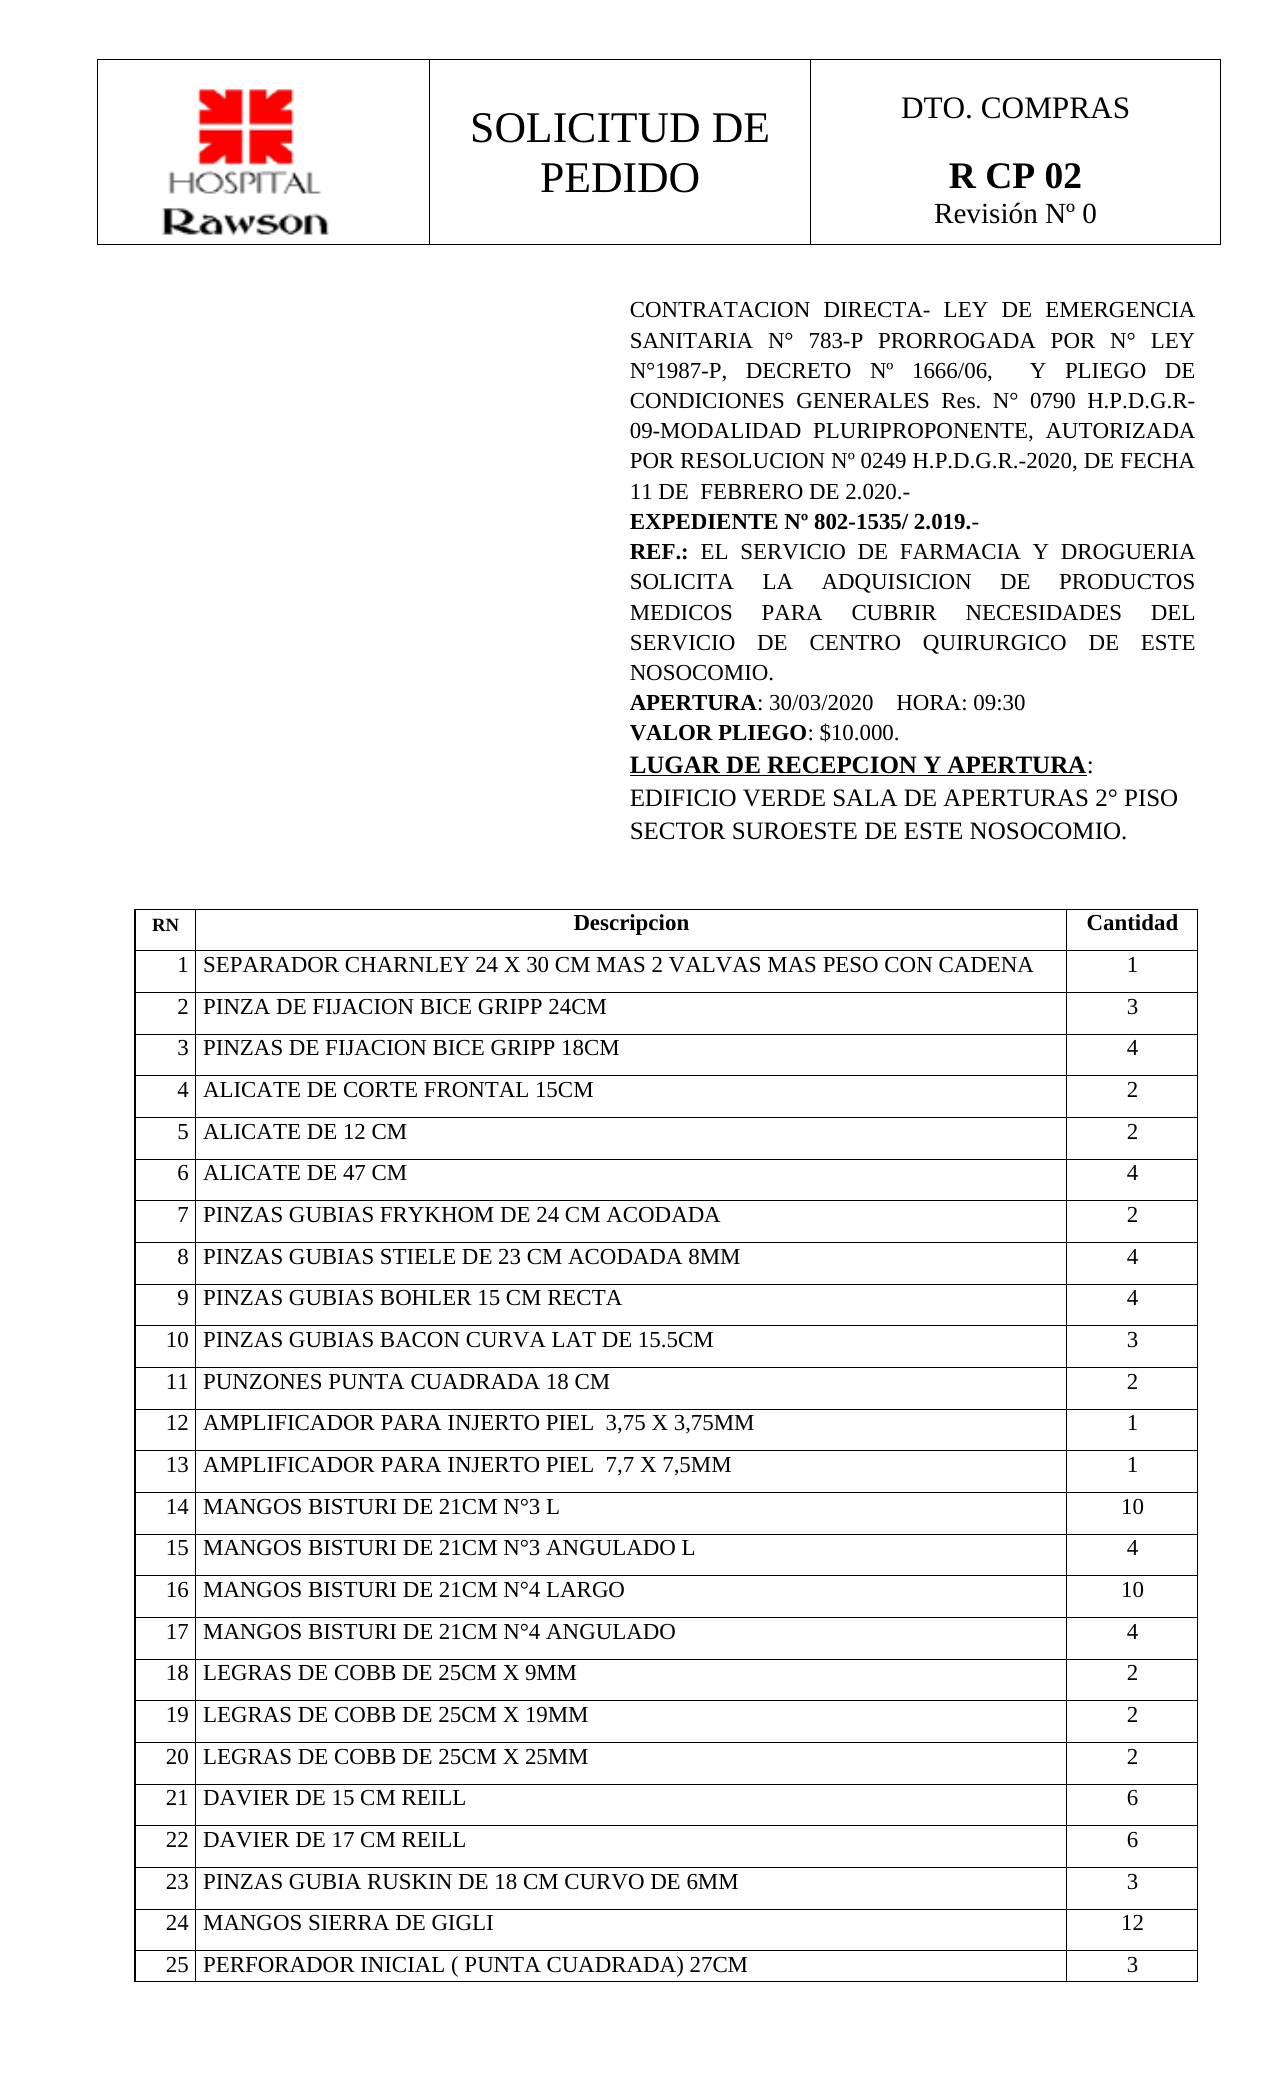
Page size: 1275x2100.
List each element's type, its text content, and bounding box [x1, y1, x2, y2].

table_cell 22 [136, 1826, 195, 1867]
table_cell 3 [1067, 1951, 1197, 1981]
table_cell 6 [136, 1160, 195, 1200]
table_cell ALICATE DE CORTE FRONTAL 15CM [196, 1076, 1066, 1117]
table_cell 1 [1067, 951, 1197, 992]
table_header Cantidad [1067, 910, 1197, 950]
table_cell 3 [1067, 1326, 1197, 1367]
table_cell 19 [136, 1701, 195, 1742]
table_cell 12 [136, 1410, 195, 1450]
table_cell ALICATE DE 12 CM [196, 1118, 1066, 1158]
table_cell LEGRAS DE COBB DE 25CM X 9MM [196, 1660, 1066, 1700]
table_cell PINZAS GUBIAS BOHLER 15 CM RECTA [196, 1285, 1066, 1325]
table_cell PINZAS GUBIAS BACON CURVA LAT DE 15.5CM [196, 1326, 1066, 1367]
table_cell LEGRAS DE COBB DE 25CM X 19MM [196, 1701, 1066, 1742]
table_cell 21 [136, 1785, 195, 1825]
table_cell 5 [136, 1118, 195, 1158]
table_cell 11 [136, 1368, 195, 1408]
table_cell LEGRAS DE COBB DE 25CM X 25MM [196, 1743, 1066, 1783]
table_cell 8 [136, 1243, 195, 1283]
table_cell 1 [136, 951, 195, 992]
table_cell 25 [136, 1951, 195, 1981]
table_cell 9 [136, 1285, 195, 1325]
table_cell 15 [136, 1535, 195, 1575]
table_cell PINZAS GUBIAS FRYKHOM DE 24 CM ACODADA [196, 1201, 1066, 1242]
table_header RN [136, 910, 195, 950]
table_cell 23 [136, 1868, 195, 1908]
text VALOR PLIEGO: $10.000. LUGAR DE RECEPCION Y APERTURA: EDIFICIO VERDE SALA DE APERTURAS 2° PISO SECTOR SUROESTE DE ESTE NOSOCOMIO. [629, 719, 1196, 845]
table_cell ALICATE DE 47 CM [196, 1160, 1066, 1200]
table_cell 4 [1067, 1035, 1197, 1075]
table_cell PUNZONES PUNTA CUADRADA 18 CM [196, 1368, 1066, 1408]
table_cell PINZAS GUBIAS STIELE DE 23 CM ACODADA 8MM [196, 1243, 1066, 1283]
table_cell 20 [136, 1743, 195, 1783]
table_cell DAVIER DE 15 CM REILL [196, 1785, 1066, 1825]
table_cell 4 [1067, 1618, 1197, 1658]
table_cell 10 [136, 1326, 195, 1367]
table_cell 6 [1067, 1785, 1197, 1825]
table_cell 2 [1067, 1701, 1197, 1742]
table_cell SEPARADOR CHARNLEY 24 X 30 CM MAS 2 VALVAS MAS PESO CON CADENA [196, 951, 1066, 992]
table_cell 7 [136, 1201, 195, 1242]
table_cell 3 [1067, 1868, 1197, 1908]
table_header Descripcion [196, 910, 1066, 950]
table_cell 17 [136, 1618, 195, 1658]
table_cell 13 [136, 1451, 195, 1492]
table_cell MANGOS SIERRA DE GIGLI [196, 1910, 1066, 1950]
table_cell 24 [136, 1910, 195, 1950]
table_cell 2 [1067, 1201, 1197, 1242]
table_cell 4 [136, 1076, 195, 1117]
table_header [98, 60, 429, 243]
table_cell 12 [1067, 1910, 1197, 1950]
text CONTRATACION DIRECTA- LEY DE EMERGENCIA SANITARIA N° 783-P PRORROGADA POR N° LEY N°1987-P, DECRETO Nº 1666/06, Y PLIEGO DE CONDICIONES GENERALES Res. N° 0790 H.P.D.G.R-09-MODALIDAD PLURIPROPONENTE, AUTORIZADA POR RESOLUCION Nº 0249 H.P.D.G.R.-2020, DE FECHA 11 DE FEBRERO DE 2.020.- [629, 296, 1196, 504]
table_cell 6 [1067, 1826, 1197, 1867]
table_cell 4 [1067, 1160, 1197, 1200]
table_cell 10 [1067, 1493, 1197, 1533]
table_cell 10 [1067, 1576, 1197, 1617]
table_cell PINZAS DE FIJACION BICE GRIPP 18CM [196, 1035, 1066, 1075]
table_cell 18 [136, 1660, 195, 1700]
table_cell PINZAS GUBIA RUSKIN DE 18 CM CURVO DE 6MM [196, 1868, 1066, 1908]
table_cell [196, 1951, 1066, 1981]
table_cell DAVIER DE 17 CM REILL [196, 1826, 1066, 1867]
table_cell 16 [136, 1576, 195, 1617]
table_cell 3 [1067, 993, 1197, 1033]
table_header DTO. COMPRAS R CP 02 Revisión Nº 0 [811, 60, 1220, 243]
table_cell MANGOS BISTURI DE 21CM N°4 LARGO [196, 1576, 1066, 1617]
table_cell 14 [136, 1493, 195, 1533]
table_cell AMPLIFICADOR PARA INJERTO PIEL 7,7 X 7,5MM [196, 1451, 1066, 1492]
text APERTURA: 30/03/2020 HORA: 09:30 [629, 689, 1196, 716]
table_cell 2 [1067, 1368, 1197, 1408]
table_cell MANGOS BISTURI DE 21CM N°4 ANGULADO [196, 1618, 1066, 1658]
table_cell 2 [1067, 1076, 1197, 1117]
table_header SOLICITUD DE PEDIDO [430, 60, 810, 243]
table_cell 4 [1067, 1243, 1197, 1283]
table_cell 2 [1067, 1743, 1197, 1783]
table_cell 4 [1067, 1535, 1197, 1575]
text REF.: EL SERVICIO DE FARMACIA Y DROGUERIA SOLICITA LA ADQUISICION DE PRODUCTOS MEDICOS PARA CUBRIR NECESIDADES DEL SERVICIO DE CENTRO QUIRURGICO DE ESTE NOSOCOMIO. [629, 538, 1196, 685]
table_cell 1 [1067, 1410, 1197, 1450]
table_cell 2 [1067, 1118, 1197, 1158]
table_cell 3 [136, 1035, 195, 1075]
table_cell MANGOS BISTURI DE 21CM N°3 ANGULADO L [196, 1535, 1066, 1575]
table_cell 2 [136, 993, 195, 1033]
table_cell 2 [1067, 1660, 1197, 1700]
text EXPEDIENTE Nº 802-1535/ 2.019.- [629, 508, 1196, 534]
table_cell 4 [1067, 1285, 1197, 1325]
table_cell MANGOS BISTURI DE 21CM N°3 L [196, 1493, 1066, 1533]
table_cell 1 [1067, 1451, 1197, 1492]
table_cell PINZA DE FIJACION BICE GRIPP 24CM [196, 993, 1066, 1033]
table_cell AMPLIFICADOR PARA INJERTO PIEL 3,75 X 3,75MM [196, 1410, 1066, 1450]
